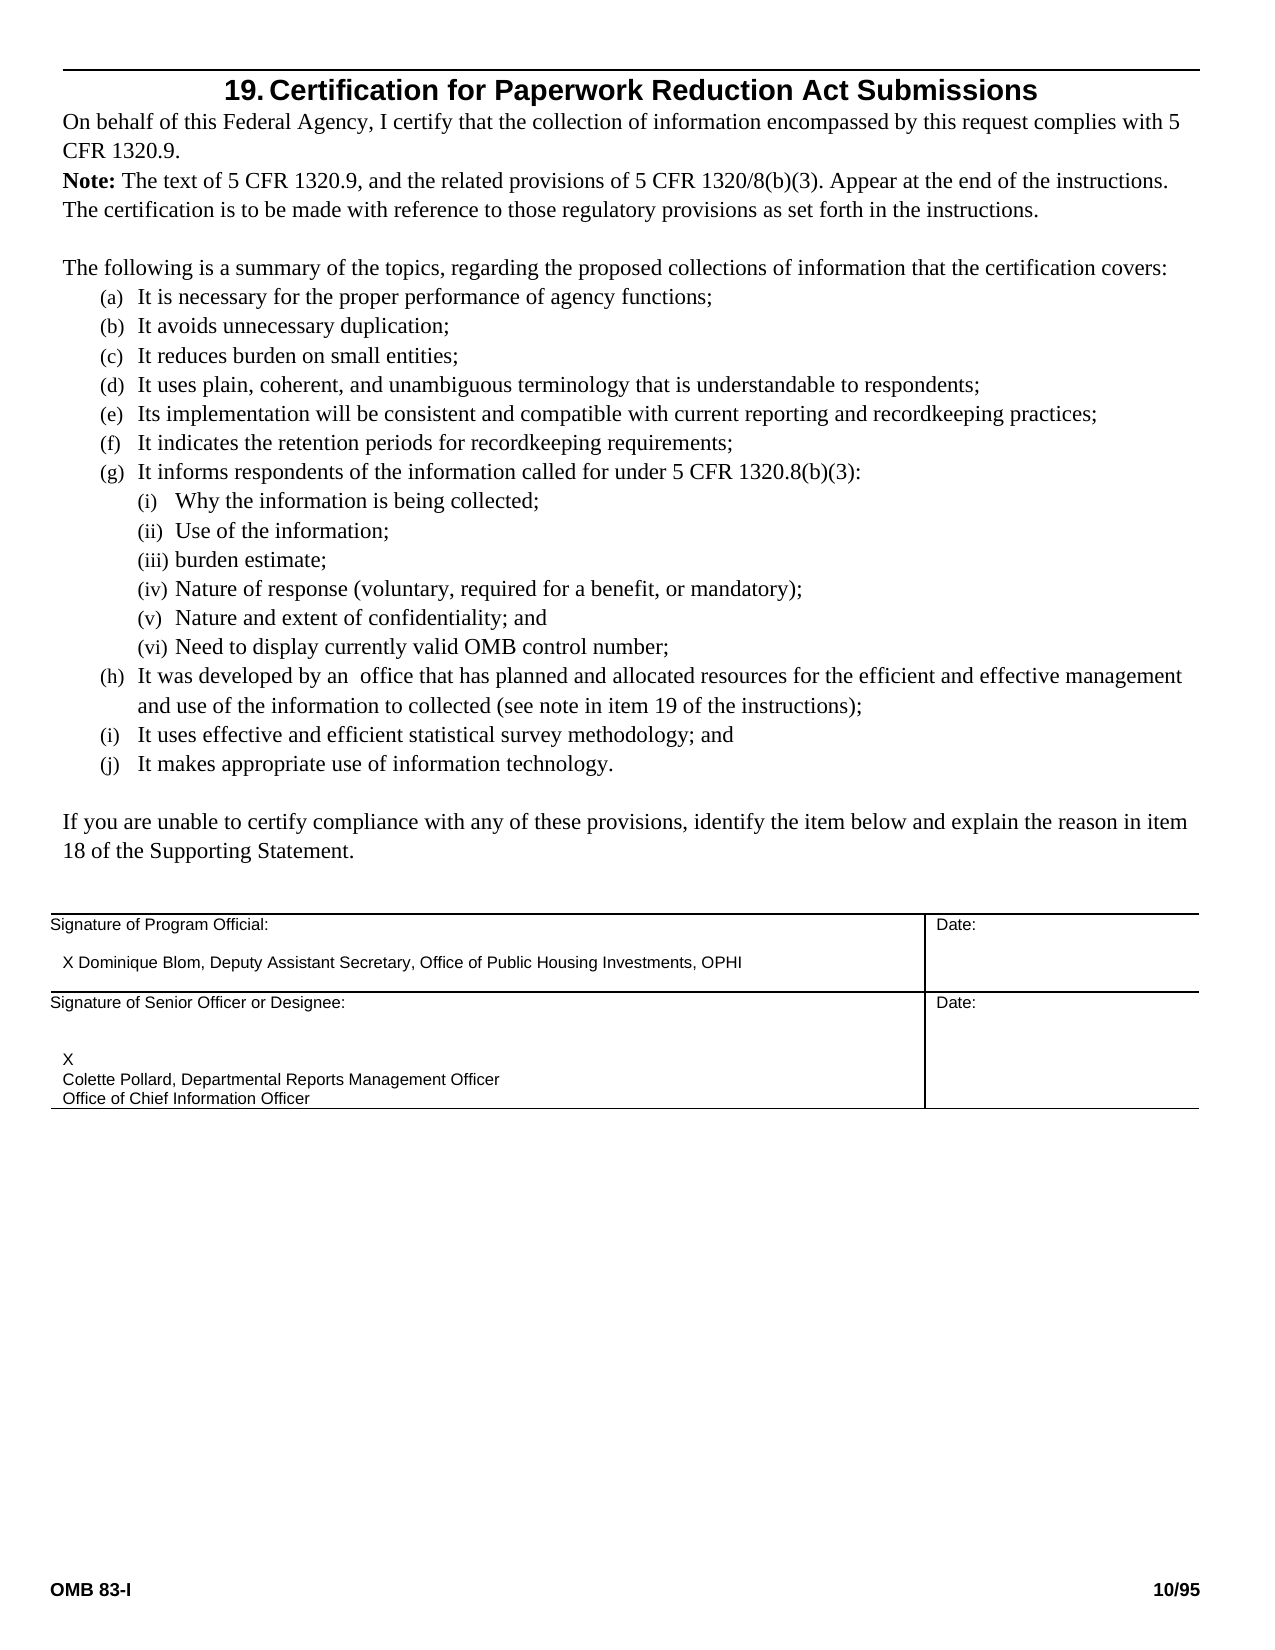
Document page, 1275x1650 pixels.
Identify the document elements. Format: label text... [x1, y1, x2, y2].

list Need to display currently valid OMB control number; [137, 631, 1200, 661]
list Why the information is being collected; [137, 486, 1200, 515]
list burden estimate; [137, 544, 1200, 573]
list It is necessary for the proper performance of agency functions; [100, 281, 1200, 311]
list Use of the information; [137, 515, 1200, 544]
list Nature and extent of confidentiality; and [137, 602, 1200, 631]
table_header Signature of Program Official: X Dominique Blom, Deputy Assistant Secretary, Office of Public Housing Investments, OPHI [51, 915, 924, 991]
list Nature of response (voluntary, required for a benefit, or mandatory); [137, 573, 1200, 602]
text Note: The text of 5 CFR 1320.9, and the related provisions of 5 CFR 1320/8(b)(3). Appear at the end of the instructions. The certification is to be made with reference to those regulatory provisions as set forth in the instructions. [62, 165, 1200, 223]
list Its implementation will be consistent and compatible with current reporting and recordkeeping practices; [100, 398, 1200, 427]
list It reduces burden on small entities; [100, 340, 1200, 369]
list It indicates the retention periods for recordkeeping requirements; [100, 427, 1200, 456]
list It makes appropriate use of information technology. [100, 748, 1200, 777]
table_header Date: [926, 915, 1199, 991]
list It uses plain, coherent, and unambiguous terminology that is understandable to respondents; [100, 369, 1200, 398]
list It uses effective and efficient statistical survey methodology; and [100, 719, 1200, 748]
text If you are unable to certify compliance with any of these provisions, identify the item below and explain the reason in item 18 of the Supporting Statement. [62, 806, 1200, 865]
list It avoids unnecessary duplication; [100, 311, 1200, 340]
table_cell Date: [926, 993, 1199, 1108]
text The following is a summary of the topics, regarding the proposed collections of information that the certification covers: [62, 252, 1200, 281]
text 19. Certification for Paperwork Reduction Act Submissions [62, 70, 1200, 106]
list It was developed by an office that has planned and allocated resources for the efficient and effective management and use of the information to collected (see note in item 19 of the instructions); [100, 661, 1200, 719]
table_cell Signature of Senior Officer or Designee: X Colette Pollard, Departmental Reports Management Officer Office of Chief Information Officer [51, 993, 924, 1108]
list It informs respondents of the information called for under 5 CFR 1320.8(b)(3): [100, 456, 1200, 486]
text On behalf of this Federal Agency, I certify that the collection of information encompassed by this request complies with 5 CFR 1320.9. [62, 106, 1200, 165]
